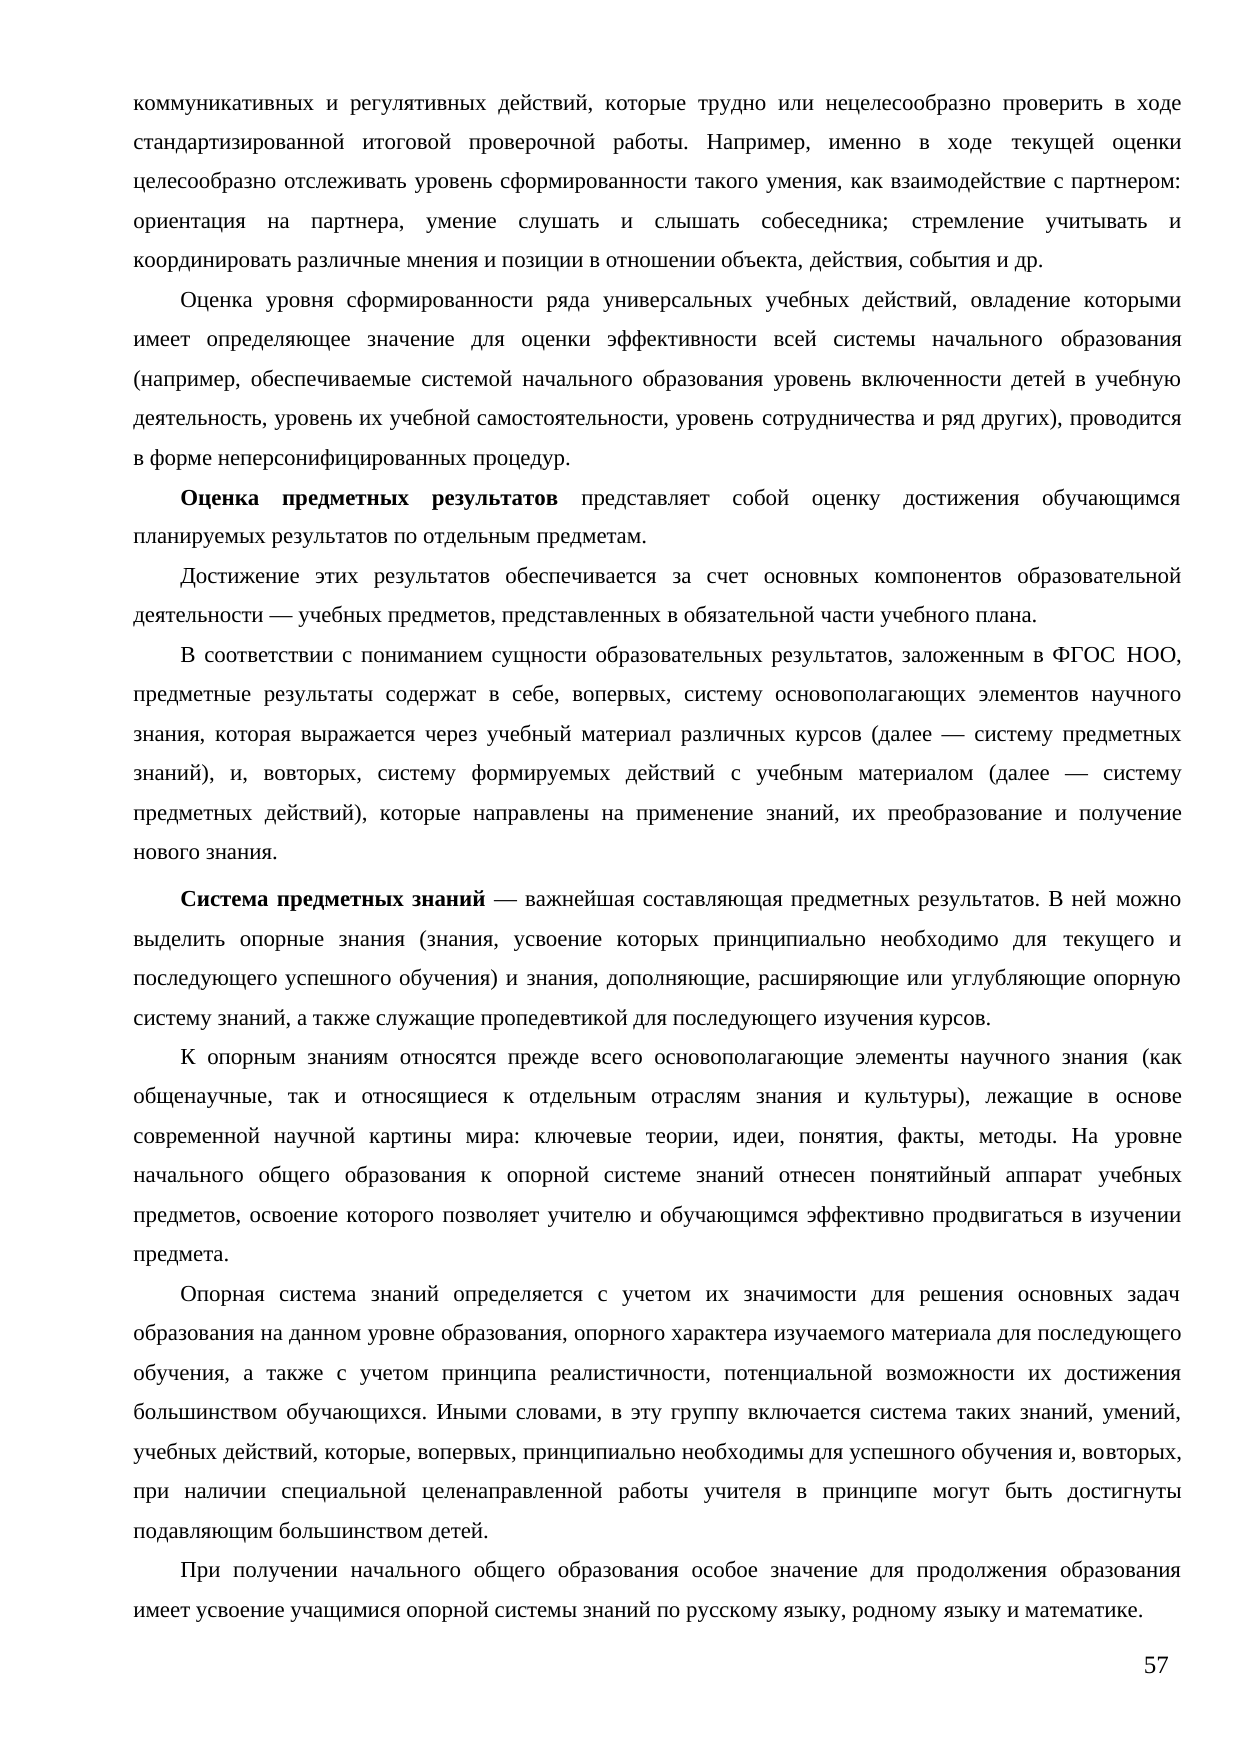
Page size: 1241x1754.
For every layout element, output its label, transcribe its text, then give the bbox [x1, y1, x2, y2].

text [133, 89, 1182, 273]
text В соответствии с пониманием сущности образовательных результатов, заложенным в ФГОС НОО, предметные результаты содержат в себе, во­первых, систему основополагающих элементов научного знания, которая выражается через учебный материал различных курсов (далее — систему предметных знаний), и, во­вторых, систему формируемых действий с учебным материалом (далее — систему предметных действий), которые направлены на применение знаний, их преобразование и получение нового знания. [133, 641, 1182, 864]
text Система предметных знаний — важнейшая составляющая предметных результатов. В ней можно выделить опорные знания (знания, усвоение которых принципиально необходимо для текущего и последующего успешного обучения) и знания, дополняющие, расширяющие или углубляющие опорную систему знаний, а также служащие пропедевтикой для последующего изучения курсов. [133, 885, 1181, 1030]
text Оценка уровня сформированности ряда универсальных учебных действий, овладение которыми имеет определяющее значение для оценки эффективности всей системы начального образования (например, обеспечиваемые системой начального образования уровень включенности детей в учебную деятельность, уровень их учебной самостоятельности, уровень сотрудничества и ряд других), проводится в форме неперсонифицированных процедур. [133, 286, 1182, 470]
text Оценка предметных результатов представляет собой оценку достижения обучающимся планируемых результатов по отдельным предметам. [133, 484, 1181, 549]
text Достижение этих результатов обеспечивается за счет основных компонентов образовательной деятельности — учебных предметов, представленных в обязательной части учебного плана. [133, 562, 1182, 627]
text Опорная система знаний определяется с учетом их значимости для решения основных задач образования на данном уровне образования, опорного характера изучаемого материала для последующего обучения, а также с учетом принципа реалистичности, потенциальной возможности их достижения большинством обучающихся. Иными словами, в эту группу включается система таких знаний, умений, учебных действий, которые, во­первых, принципиально необходимы для успешного обучения и, во­вторых, при наличии специальной целенаправленной работы учителя в принципе могут быть достигнуты подавляющим большинством детей. [133, 1280, 1182, 1543]
text При получении начального общего образования особое значение для продолжения образования имеет усвоение учащимися опорной системы знаний по русскому языку, родному языку и математике. [133, 1556, 1182, 1622]
text К опорным знаниям относятся прежде всего основополагающие элементы научного знания (как общенаучные, так и относящиеся к отдельным отраслям знания и культуры), лежащие в основе современной научной картины мира: ключевые теории, идеи, понятия, факты, методы. На уровне начального общего образования к опорной системе знаний отнесен понятийный аппарат учебных предметов, освоение которого позволяет учителю и обучающимся эффективно продвигаться в изучении предмета. [133, 1043, 1182, 1267]
